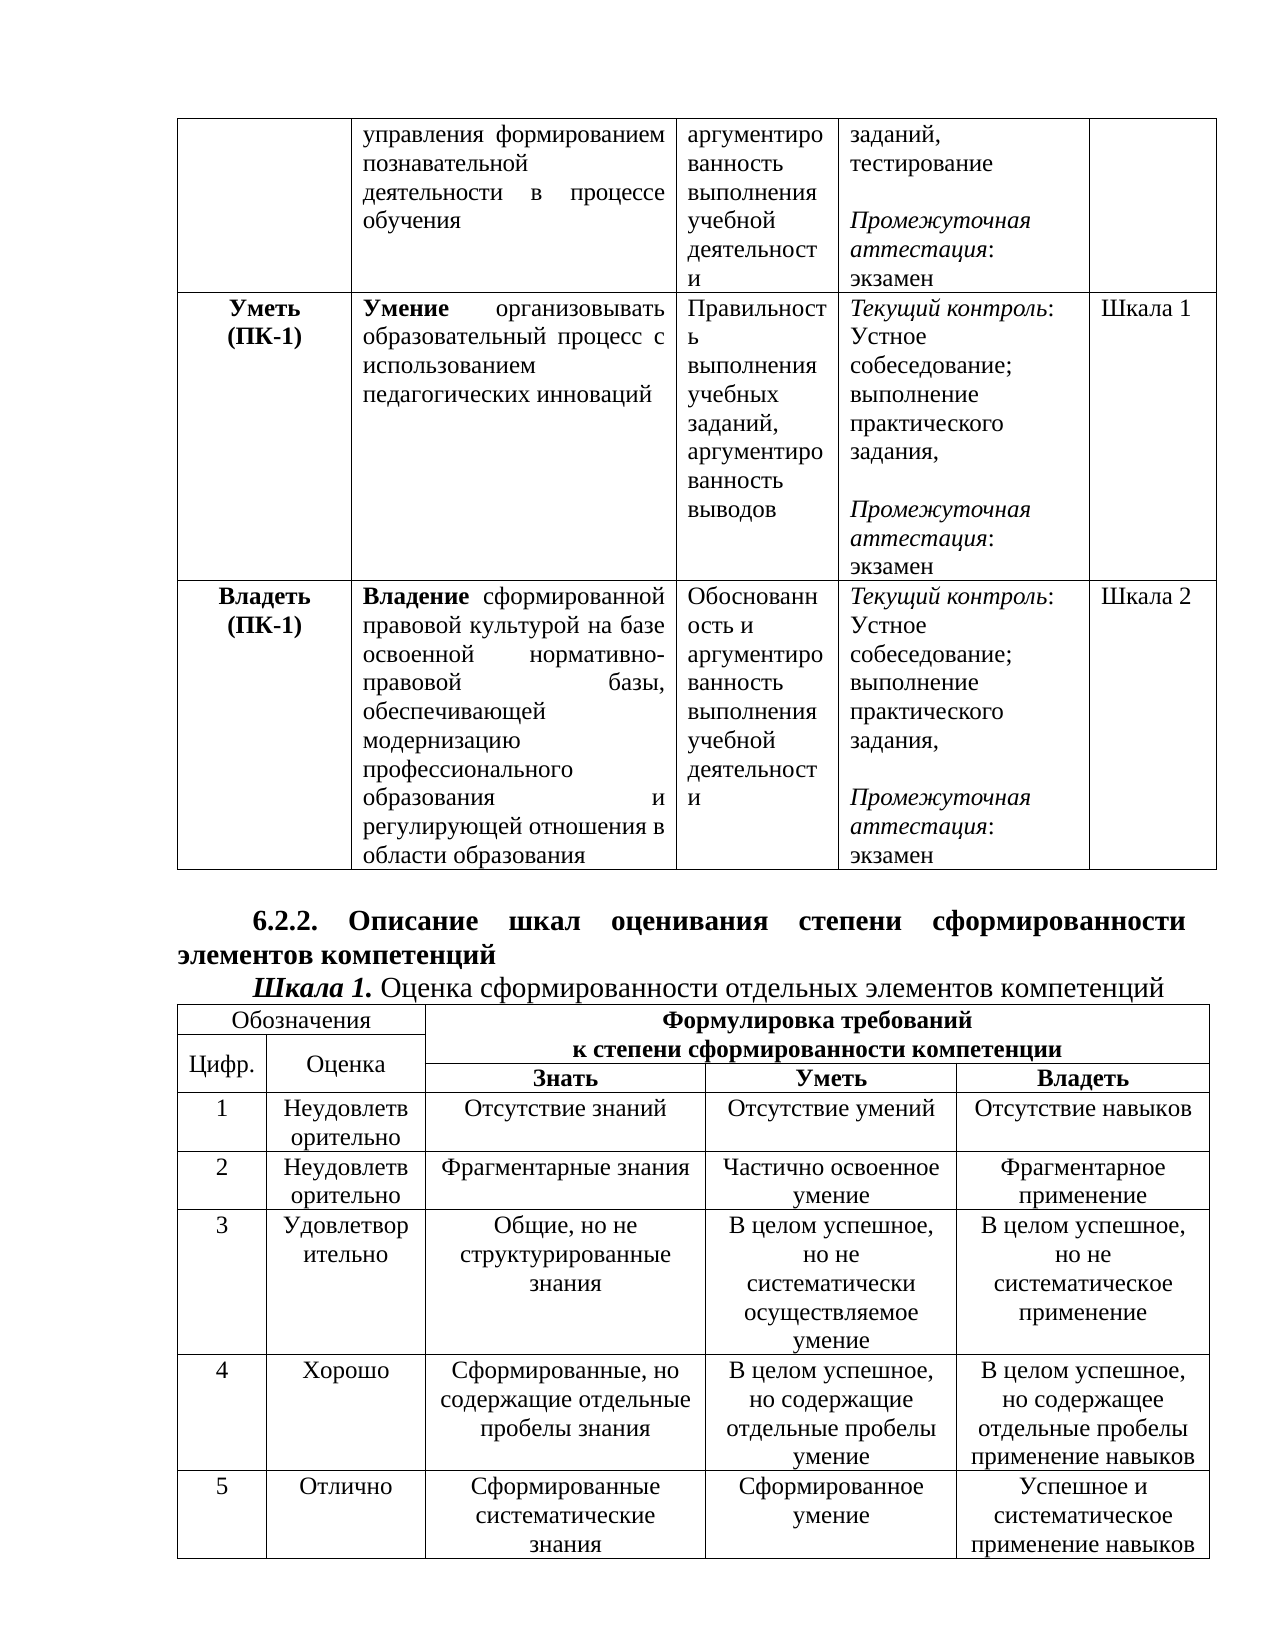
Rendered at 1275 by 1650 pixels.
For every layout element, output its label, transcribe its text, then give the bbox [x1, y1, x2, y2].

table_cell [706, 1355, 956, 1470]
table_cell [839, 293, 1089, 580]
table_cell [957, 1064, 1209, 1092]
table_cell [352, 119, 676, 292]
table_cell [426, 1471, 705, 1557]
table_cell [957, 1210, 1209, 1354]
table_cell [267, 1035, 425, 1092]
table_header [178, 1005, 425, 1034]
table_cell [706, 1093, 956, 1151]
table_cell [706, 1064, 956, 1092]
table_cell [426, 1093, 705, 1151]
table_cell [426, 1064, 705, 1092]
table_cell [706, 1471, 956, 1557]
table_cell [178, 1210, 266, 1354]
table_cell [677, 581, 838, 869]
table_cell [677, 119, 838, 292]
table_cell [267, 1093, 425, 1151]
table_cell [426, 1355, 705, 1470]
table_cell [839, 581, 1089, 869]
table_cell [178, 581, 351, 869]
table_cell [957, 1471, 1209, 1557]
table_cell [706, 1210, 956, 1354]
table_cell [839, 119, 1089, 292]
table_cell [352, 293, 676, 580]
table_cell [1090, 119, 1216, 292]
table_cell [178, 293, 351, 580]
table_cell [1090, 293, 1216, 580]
text Шкала 1. Оценка сформированности отдельных элементов компетенций [177, 970, 1186, 1004]
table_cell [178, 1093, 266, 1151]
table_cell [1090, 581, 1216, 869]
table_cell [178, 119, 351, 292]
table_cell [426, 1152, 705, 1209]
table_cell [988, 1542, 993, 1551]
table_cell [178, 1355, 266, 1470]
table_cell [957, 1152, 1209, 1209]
text 6.2.2. Описание шкал оценивания степени сформированности элементов компетенций [177, 903, 1186, 970]
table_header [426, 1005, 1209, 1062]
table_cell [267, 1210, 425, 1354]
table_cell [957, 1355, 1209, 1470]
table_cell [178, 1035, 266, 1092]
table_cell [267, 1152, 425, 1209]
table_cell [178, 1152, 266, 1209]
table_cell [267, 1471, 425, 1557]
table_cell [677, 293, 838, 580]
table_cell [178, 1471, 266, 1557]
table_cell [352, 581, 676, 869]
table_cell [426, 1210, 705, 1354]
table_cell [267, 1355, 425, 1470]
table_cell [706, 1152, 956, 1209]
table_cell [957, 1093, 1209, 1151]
